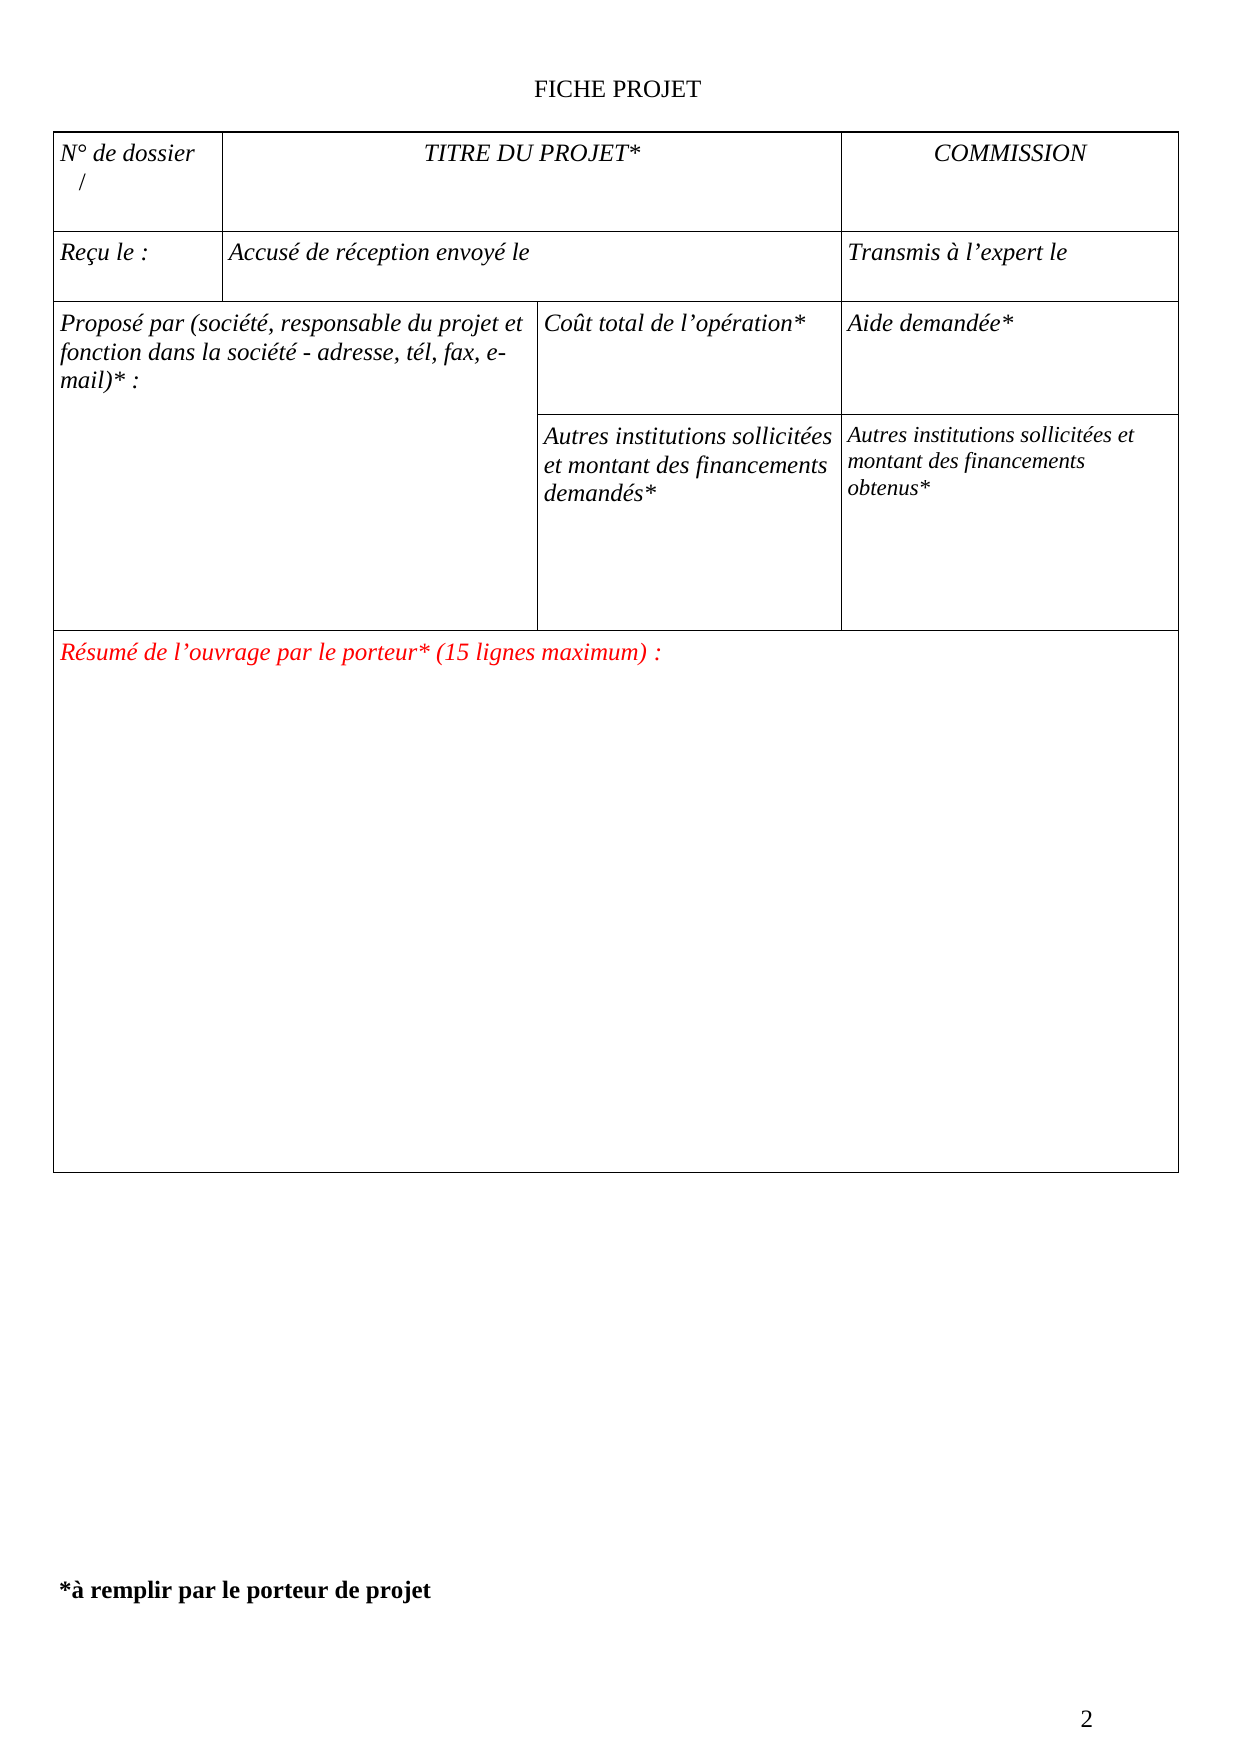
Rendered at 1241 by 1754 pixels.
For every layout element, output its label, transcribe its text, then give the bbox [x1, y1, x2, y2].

table_cell Autres institutions sollicitées et montant des financements demandés* [538, 415, 841, 630]
table_header TITRE DU PROJET* [223, 133, 841, 231]
table_cell Proposé par (société, responsable du projet et fonction dans la société - adresse, tél, fax, e-mail)* : [54, 302, 537, 630]
table_cell Coût total de l’opération* [538, 302, 841, 414]
table_cell Accusé de réception envoyé le [223, 232, 841, 301]
table_cell Aide demandée* [842, 302, 1178, 414]
table_header COMMISSION [842, 133, 1178, 231]
table_cell Reçu le : [54, 232, 222, 301]
text *à remplir par le porteur de projet [59, 1575, 1093, 1604]
table_cell Résumé de l’ouvrage par le porteur* (15 lignes maximum) : [54, 631, 1178, 1172]
text FICHE PROJET [54, 74, 1181, 103]
table_cell Autres institutions sollicitées et montant des financements obtenus* [842, 415, 1178, 630]
table_header N° de dossier / [54, 133, 222, 231]
table_cell Transmis à l’expert le [842, 232, 1178, 301]
